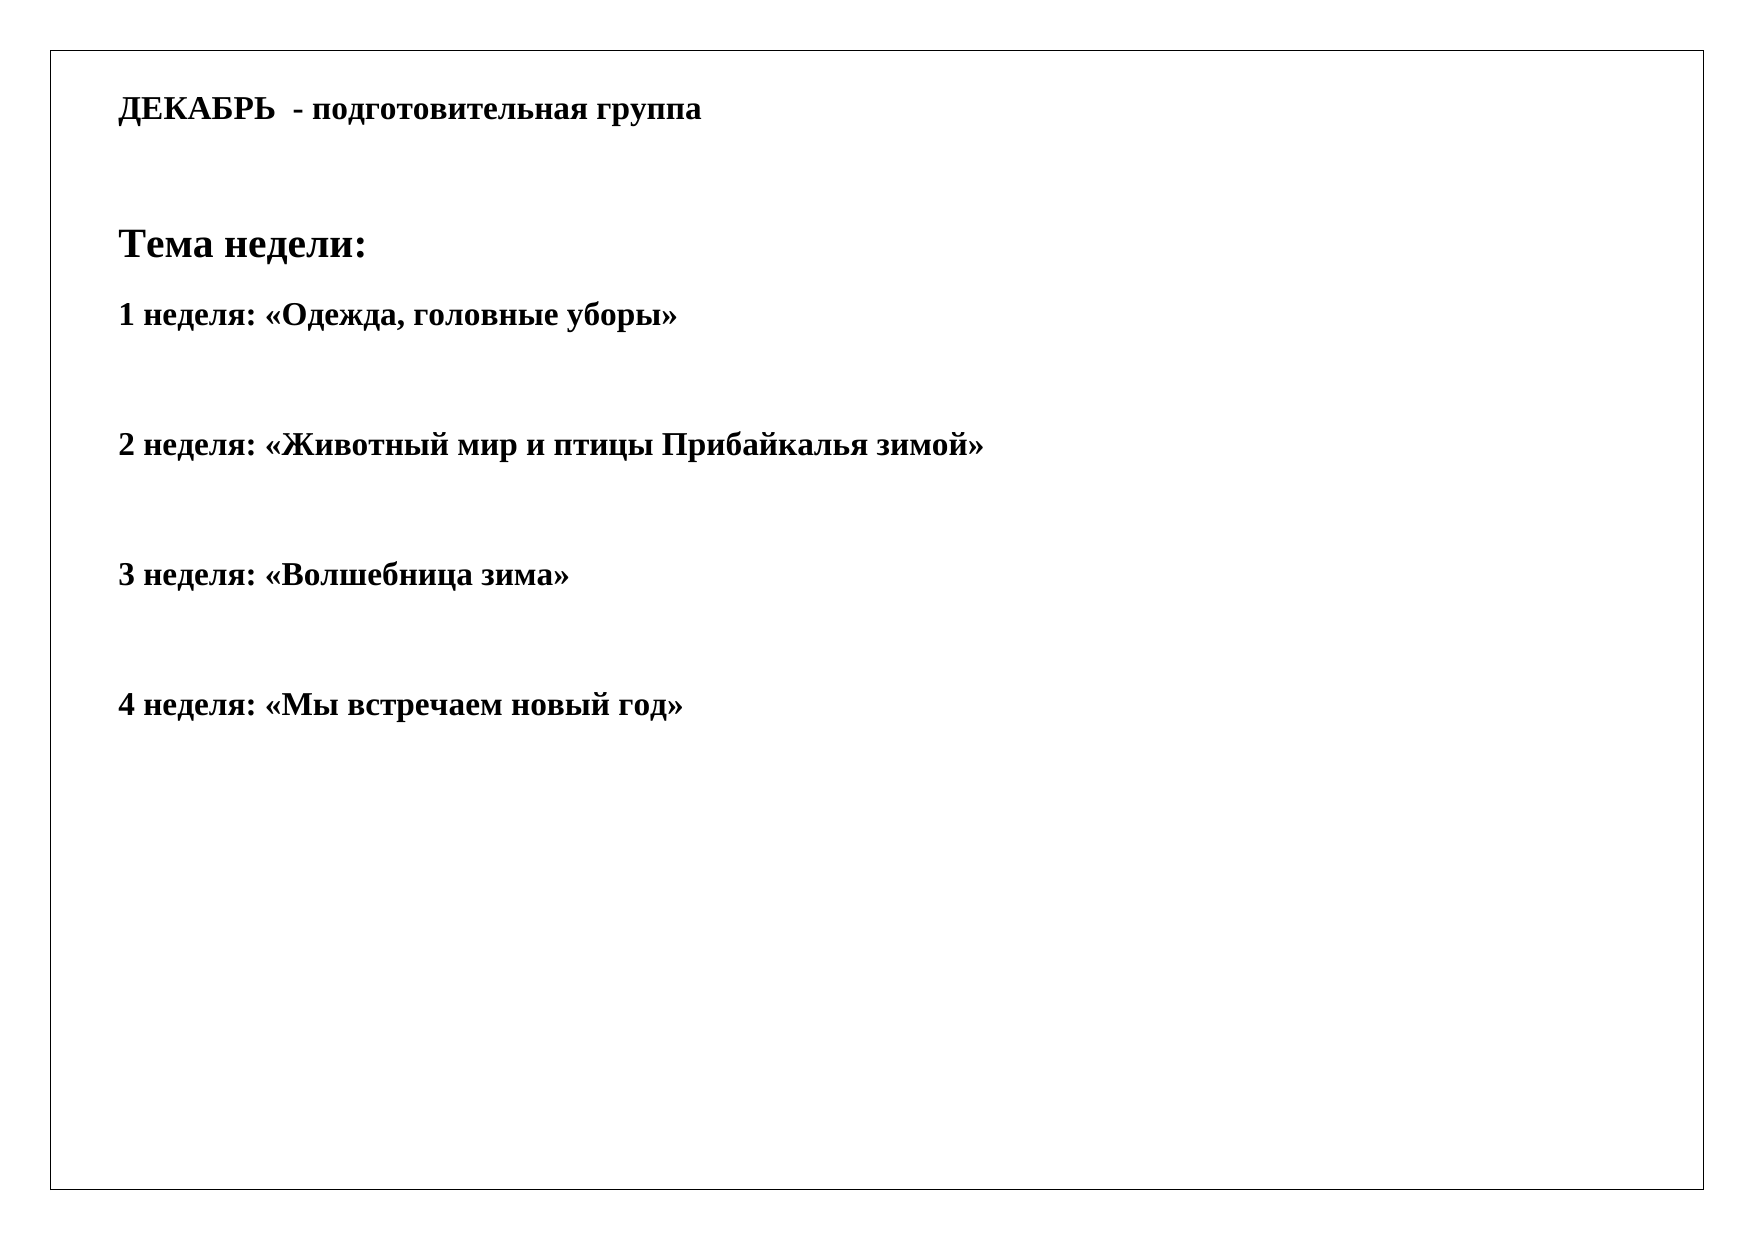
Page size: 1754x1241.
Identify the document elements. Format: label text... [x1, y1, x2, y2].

text Тема недели: [118, 218, 1636, 266]
text 3 неделя: «Волшебница зима» [118, 554, 1636, 592]
text 1 неделя: «Одежда, головные уборы» [118, 294, 1636, 333]
text 2 неделя: «Животный мир и птицы Прибайкалья зимой» [118, 424, 1636, 462]
text ДЕКАБРЬ - подготовительная группа [118, 89, 1636, 127]
text 4 неделя: «Мы встречаем новый год» [118, 684, 1636, 722]
